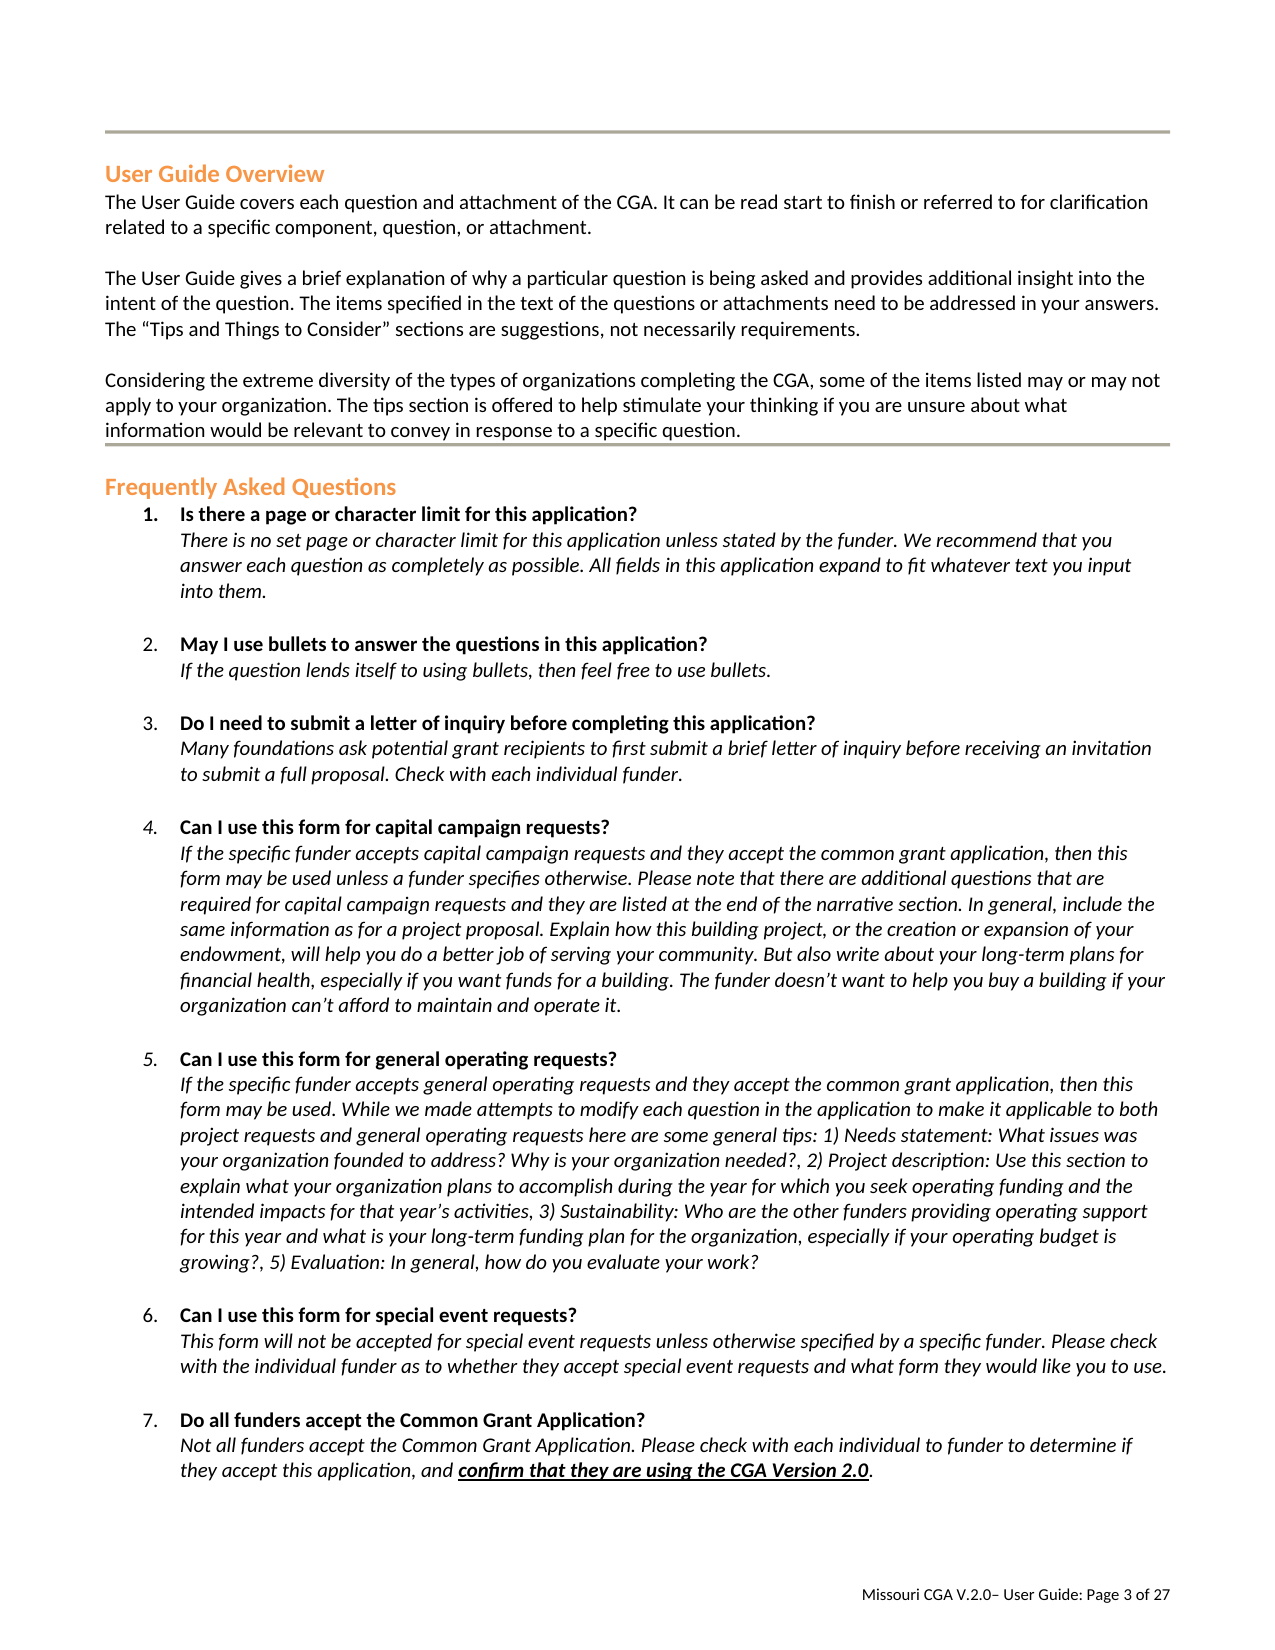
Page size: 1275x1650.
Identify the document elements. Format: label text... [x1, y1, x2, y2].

text Frequently Asked Questions [105, 471, 1170, 502]
list Can I use this form for general operating requests? If the specific funder accepts general operating requests and they accept the common grant application, then this form may be used. While we made attempts to modify each question in the application to make it applicable to both project requests and general operating requests here are some general tips: 1) Needs statement: What issues was your organization founded to address? Why is your organization needed?, 2) Project description: Use this section to explain what your organization plans to accomplish during the year for which you seek operating funding and the intended impacts for that year’s activities, 3) Sustainability: Who are the other funders providing operating support for this year and what is your long-term funding plan for the organization, especially if your operating budget is growing?, 5) Evaluation: In general, how do you evaluate your work? [142, 1046, 1170, 1303]
text Considering the extreme diversity of the types of organizations completing the CGA, some of the items listed may or may not apply to your organization. The tips section is offered to help stimulate your thinking if you are unsure about what information would be relevant to convey in response to a specific question. [105, 367, 1170, 443]
text This form will not be accepted for special event requests unless otherwise specified by a specific funder. Please check with the individual funder as to whether they accept special event requests and what form they would like you to use. [180, 1328, 1170, 1407]
text The User Guide gives a brief explanation of why a particular question is being asked and provides additional insight into the intent of the question. The items specified in the text of the questions or attachments need to be addressed in your answers. The “Tips and Things to Consider” sections are suggestions, not necessarily requirements. [105, 265, 1170, 341]
list Can I use this form for capital campaign requests? If the specific funder accepts capital campaign requests and they accept the common grant application, then this form may be used unless a funder specifies otherwise. Please note that there are additional questions that are required for capital campaign requests and they are listed at the end of the narrative section. In general, include the same information as for a project proposal. Explain how this building project, or the creation or expansion of your endowment, will help you do a better job of serving your community. But also write about your long-term plans for financial health, especially if you want funds for a building. The funder doesn’t want to help you buy a building if your organization can’t afford to maintain and operate it. [142, 814, 1170, 1046]
list Do all funders accept the Common Grant Application? Not all funders accept the Common Grant Application. Please check with each individual to funder to determine if they accept this application, and confirm that they are using the CGA Version 2.0. [142, 1407, 1170, 1511]
text User Guide Overview [105, 158, 1170, 189]
list May I use bullets to answer the questions in this application? If the question lends itself to using bullets, then feel free to use bullets. [142, 631, 1170, 710]
list Is there a page or character limit for this application? There is no set page or character limit for this application unless stated by the funder. We recommend that you answer each question as completely as possible. All fields in this application expand to fit whatever text you input into them. [142, 502, 1170, 631]
list Do I need to submit a letter of inquiry before completing this application? Many foundations ask potential grant recipients to first submit a brief letter of inquiry before receiving an invitation to submit a full proposal. Check with each individual funder. [142, 710, 1170, 814]
list Can I use this form for special event requests? [142, 1303, 1170, 1328]
text The User Guide covers each question and attachment of the CGA. It can be read start to finish or referred to for clarification related to a specific component, question, or attachment. [105, 189, 1170, 240]
